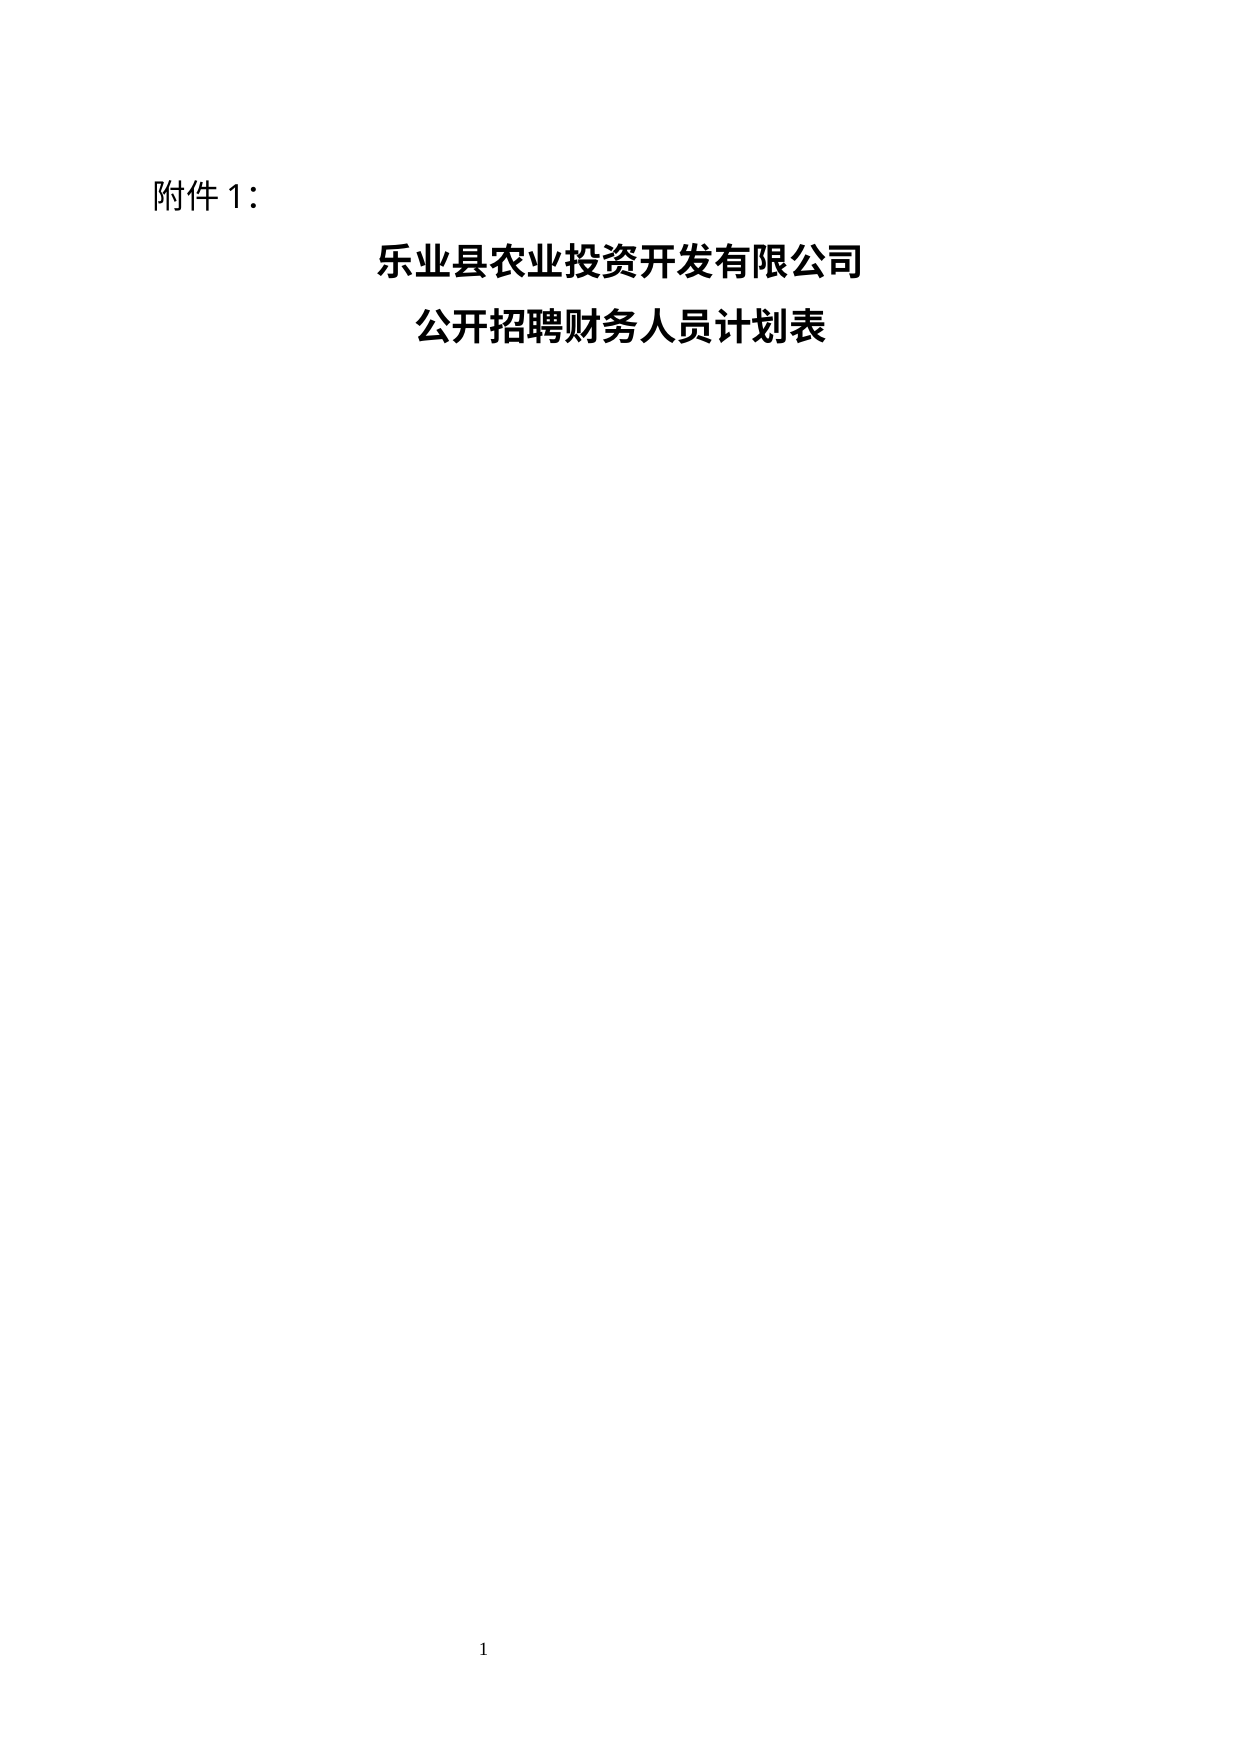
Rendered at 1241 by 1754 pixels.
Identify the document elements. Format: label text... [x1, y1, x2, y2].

text 公开招聘财务人员计划表 [152, 292, 1088, 357]
text 乐业县农业投资开发有限公司 [152, 227, 1088, 292]
text 附件1： [152, 162, 1088, 227]
